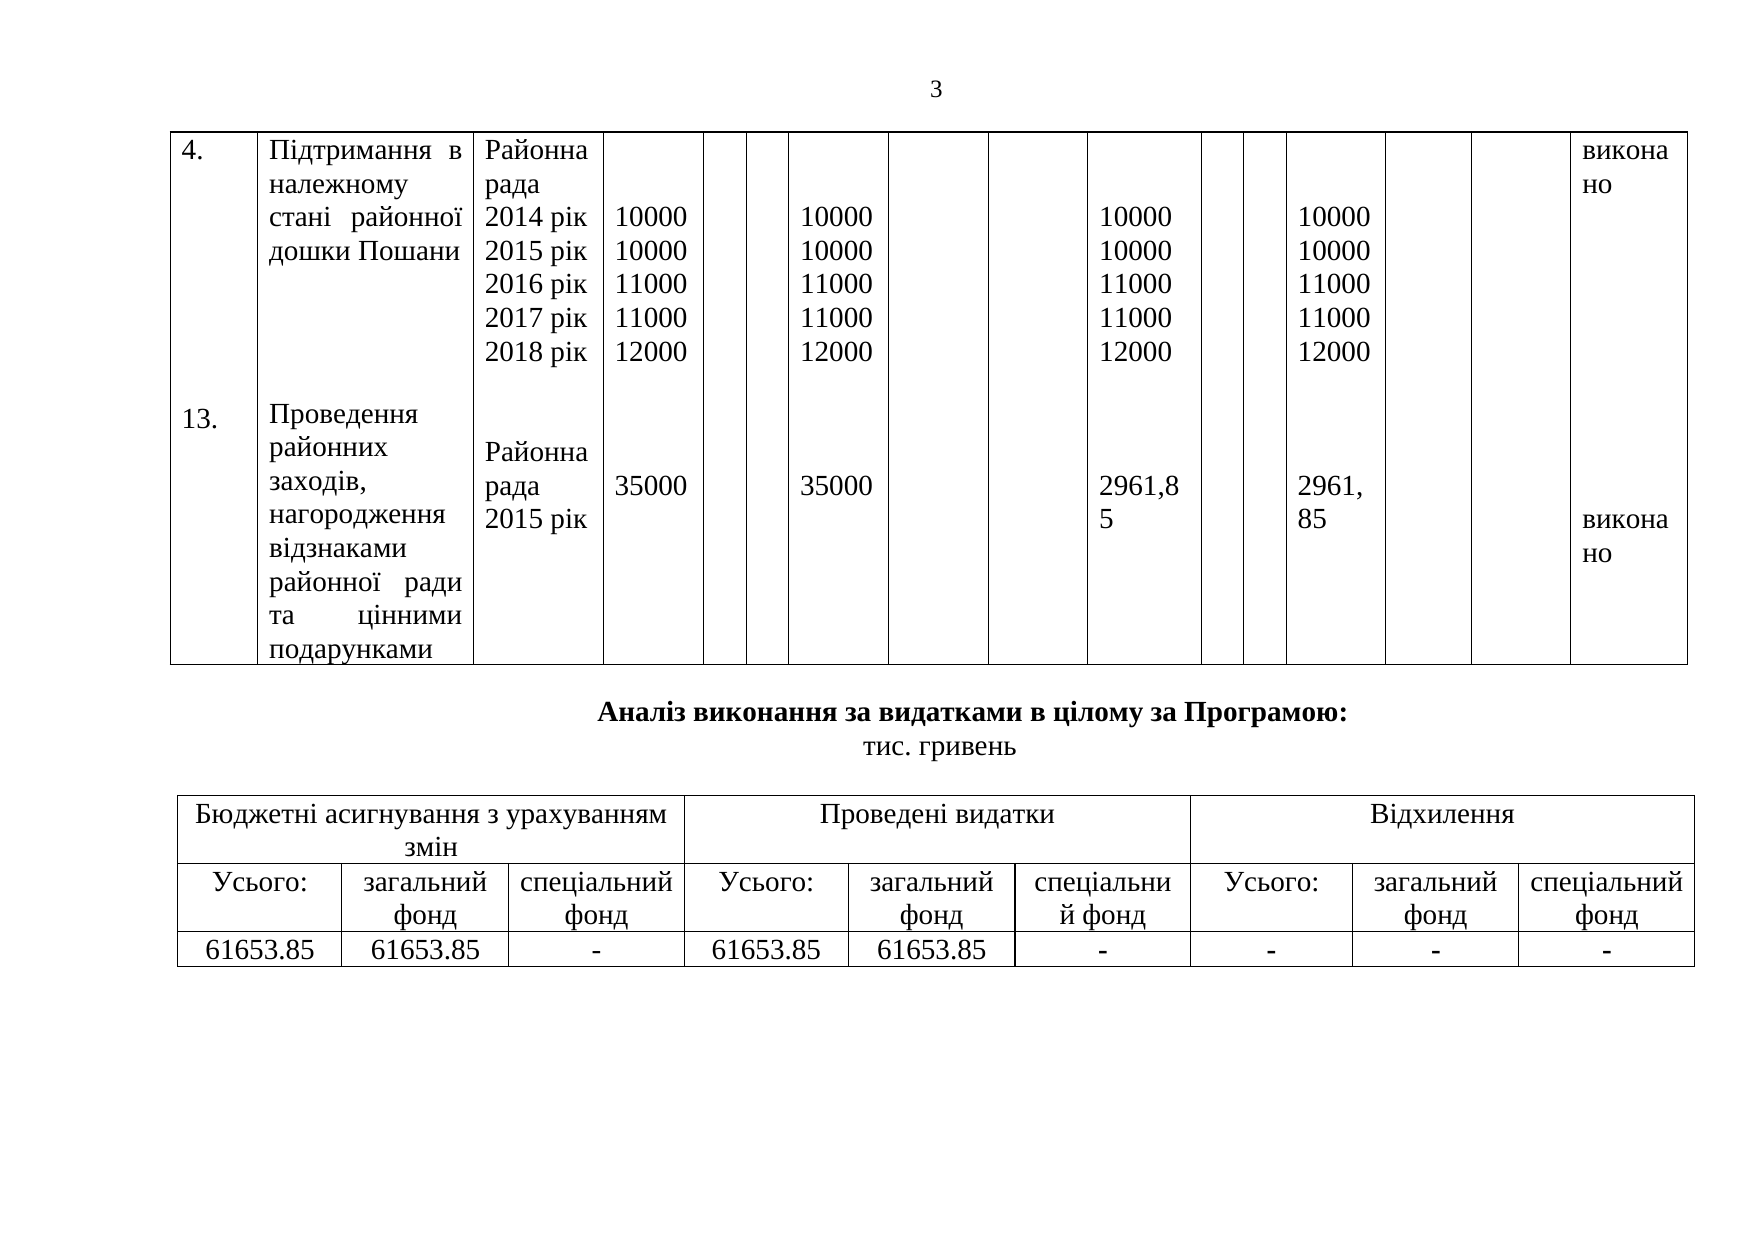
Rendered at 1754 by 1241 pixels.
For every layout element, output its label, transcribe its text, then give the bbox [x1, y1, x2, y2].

table_cell виконано виконано [1571, 133, 1687, 664]
table_cell 61653.85 [342, 932, 508, 966]
table_cell [1386, 133, 1471, 664]
table_cell - [1519, 932, 1694, 966]
table_cell 10000 10000 11000 11000 12000 2961,85 [1287, 133, 1385, 664]
table_cell [1244, 133, 1286, 664]
table_cell 4. 13. [171, 133, 257, 664]
table_cell 10000 10000 11000 11000 12000 35000 [789, 133, 888, 664]
table_cell [1472, 133, 1570, 664]
table_cell - [1353, 932, 1518, 966]
table_cell 10000 10000 11000 11000 12000 2961,85 [1088, 133, 1201, 664]
table_cell спеціальний фонд [509, 864, 684, 931]
table_header Бюджетні асигнування з урахуванням змін [178, 796, 684, 863]
table_cell - [1191, 932, 1352, 966]
table_cell Усього: [685, 864, 848, 931]
table_cell Усього: [178, 864, 341, 931]
table_cell загальний фонд [1353, 864, 1518, 931]
table_cell спеціальний фонд [1016, 864, 1190, 931]
table_header Відхилення [1191, 796, 1694, 863]
table_header Проведені видатки [685, 796, 1190, 863]
text Аналіз виконання за видатками в цілому за Програмою: [546, 694, 1695, 728]
table_cell загальний фонд [849, 864, 1014, 931]
table_cell [1202, 133, 1243, 664]
table_cell [989, 133, 1087, 664]
table_cell Усього: [1191, 864, 1352, 931]
table_cell Підтримання в належному стані районної дошки Пошани Проведення районних заходів, нагородження відзнаками районної ради та цінними подарунками [258, 133, 473, 664]
table_cell 61653.85 [849, 932, 1014, 966]
table_cell - [509, 932, 684, 966]
text тис. гривень [177, 728, 1695, 761]
table_cell 61653.85 [178, 932, 341, 966]
table_cell Районна рада 2014 рік 2015 рік 2016 рік 2017 рік 2018 рік Районна рада 2015 рік [474, 133, 603, 664]
table_cell спеціальний фонд [1519, 864, 1694, 931]
table_cell 10000 10000 11000 11000 12000 35000 [604, 133, 703, 664]
table_cell [704, 133, 746, 664]
table_cell 61653.85 [685, 932, 848, 966]
table_cell - [1016, 932, 1190, 966]
table_cell [747, 133, 788, 664]
table_cell [889, 133, 988, 664]
table_cell загальний фонд [342, 864, 508, 931]
